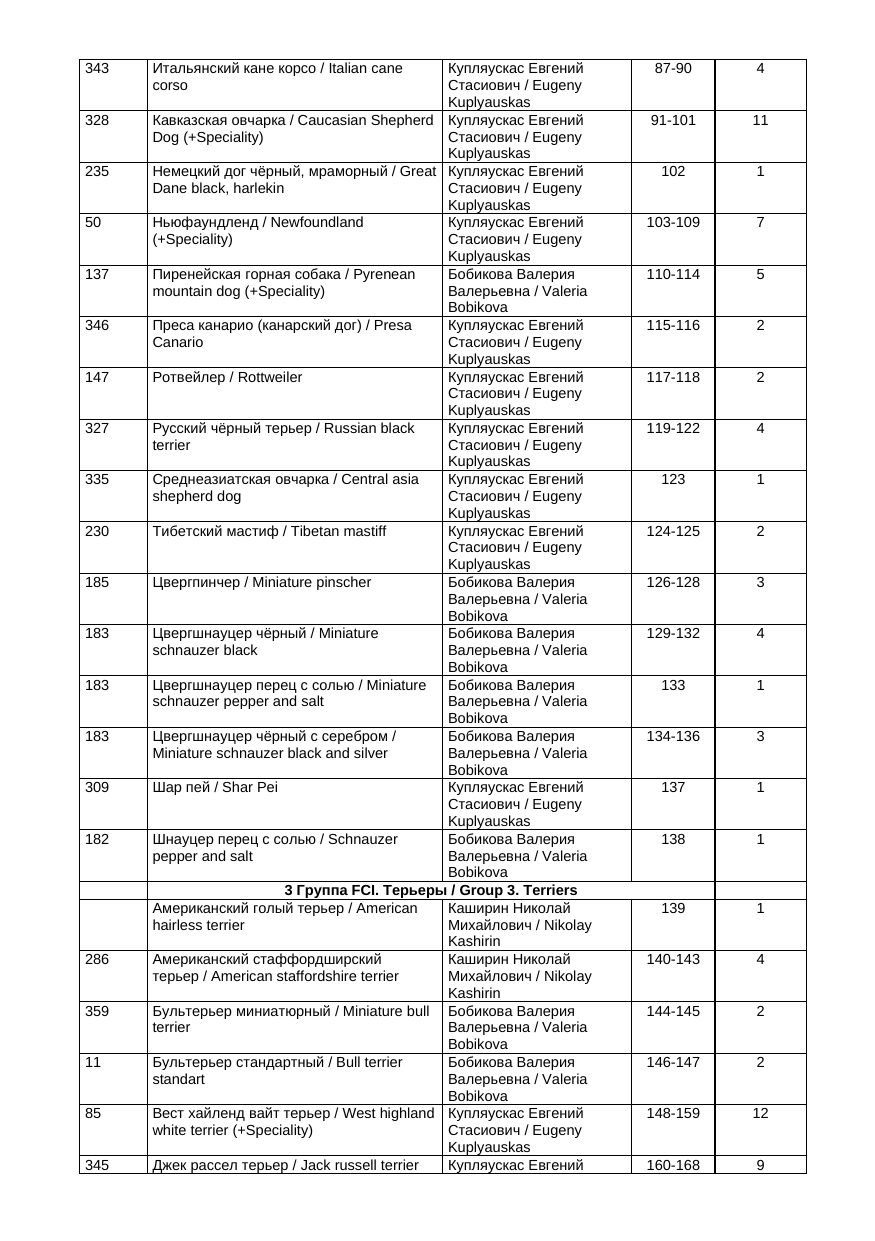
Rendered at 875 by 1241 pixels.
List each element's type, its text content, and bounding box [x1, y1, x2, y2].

table_cell Бультерьер миниатюрный / Miniature bull terrier [148, 1002, 442, 1053]
table_cell Каширин Николай Михайлович / Nikolay Kashirin [443, 900, 631, 950]
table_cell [443, 60, 631, 110]
table_cell Американский стаффордширский терьер / American staffordshire terrier [148, 951, 442, 1001]
table_cell 183 [80, 625, 147, 675]
table_cell 230 [80, 522, 147, 573]
table_cell 144-145 [632, 1002, 714, 1053]
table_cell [443, 111, 631, 162]
table_cell 9 [716, 1156, 806, 1173]
table_cell 11 [80, 1054, 147, 1104]
table_cell 147 [80, 368, 147, 418]
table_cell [443, 1105, 631, 1155]
table_cell Бультерьер стандартный / Bull terrier standart [148, 1054, 442, 1104]
table_cell 148-159 [632, 1105, 714, 1155]
table_cell Кавказская овчарка / Caucasian Shepherd Dog (+Speciality) [148, 111, 442, 162]
table_cell Вест хайленд вайт терьер / West highland white terrier (+Speciality) [148, 1105, 442, 1155]
table_cell 183 [80, 676, 147, 727]
table_cell Среднеазиатская овчарка / Central asia shepherd dog [148, 471, 442, 521]
table_cell Бобикова Валерия Валерьевна / Valeria Bobikova [443, 266, 631, 316]
table_cell [80, 882, 147, 898]
table_cell Купляускас Евгений Стасиович / Eugeny Kuplyauskas [443, 522, 631, 573]
table_cell Купляускас Евгений Стасиович / Eugeny Kuplyauskas [443, 368, 631, 418]
table_cell 119-122 [632, 420, 714, 470]
table_cell 2 [716, 522, 806, 573]
table_cell 4 [716, 951, 806, 1001]
table_cell 4 [716, 625, 806, 675]
table_cell 2 [716, 317, 806, 367]
table_cell Итальянский кане корсо / Italian cane corso [148, 60, 442, 110]
table_cell Купляускас Евгений Стасиович / Eugeny Kuplyauskas [443, 779, 631, 829]
table_cell 1 [716, 163, 806, 213]
table_cell 335 [80, 471, 147, 521]
table_cell 1 [716, 900, 806, 950]
table_cell 102 [632, 163, 714, 213]
table_cell 327 [80, 420, 147, 470]
table_cell Купляускас Евгений Стасиович / Eugeny Kuplyauskas [443, 317, 631, 367]
table_cell Шнауцер перец с солью / Schnauzer pepper and salt [148, 830, 442, 881]
table_cell 129-132 [632, 625, 714, 675]
table_cell 12 [716, 1105, 806, 1155]
table_cell 50 [80, 214, 147, 264]
table_cell 126-128 [632, 574, 714, 624]
table_cell [716, 882, 806, 898]
table_cell [80, 900, 147, 950]
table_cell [443, 1054, 631, 1104]
table_cell 4 [716, 60, 806, 110]
table_cell 183 [80, 728, 147, 778]
table_cell 3 [716, 728, 806, 778]
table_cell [148, 1156, 442, 1173]
table_cell 1 [716, 830, 806, 881]
table_cell 286 [80, 951, 147, 1001]
table_cell 137 [632, 779, 714, 829]
table_cell Купляускас Евгений Стасиович / Eugeny Kuplyauskas [443, 420, 631, 470]
table_cell 138 [632, 830, 714, 881]
table_cell Шар пей / Shar Pei [148, 779, 442, 829]
table_cell Бобикова Валерия Валерьевна / Valeria Bobikova [443, 728, 631, 778]
table_cell Преса канарио (канарский дог) / Presa Canario [148, 317, 442, 367]
table_cell 7 [716, 214, 806, 264]
table_cell Купляускас Евгений Стасиович / Eugeny Kuplyauskas [443, 471, 631, 521]
table_cell Цвергшнауцер чёрный / Miniature schnauzer black [148, 625, 442, 675]
table_cell 146-147 [632, 1054, 714, 1104]
table_cell Русский чёрный терьер / Russian black terrier [148, 420, 442, 470]
table_cell 2 [716, 368, 806, 418]
table_cell 343 [80, 60, 147, 110]
table_cell 137 [80, 266, 147, 316]
table_cell 124-125 [632, 522, 714, 573]
table_cell 3 Группа FCI. Терьеры / Group 3. Terriers [148, 882, 714, 898]
table_cell 3 [716, 574, 806, 624]
table_cell Бобикова Валерия Валерьевна / Valeria Bobikova [443, 625, 631, 675]
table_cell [443, 1156, 631, 1173]
table_cell 85 [80, 1105, 147, 1155]
table_cell Ротвейлер / Rottweiler [148, 368, 442, 418]
table_cell 11 [716, 111, 806, 162]
table_cell 182 [80, 830, 147, 881]
table_cell 185 [80, 574, 147, 624]
table_cell Тибетский мастиф / Tibetan mastiff [148, 522, 442, 573]
table_cell 2 [716, 1002, 806, 1053]
table_cell 5 [716, 266, 806, 316]
table_cell 139 [632, 900, 714, 950]
table_cell 1 [716, 676, 806, 727]
table_cell 123 [632, 471, 714, 521]
table_cell Американский голый терьер / American hairless terrier [148, 900, 442, 950]
table_cell 115-116 [632, 317, 714, 367]
table_cell 133 [632, 676, 714, 727]
table_cell 235 [80, 163, 147, 213]
table_cell 346 [80, 317, 147, 367]
table_cell 140-143 [632, 951, 714, 1001]
table_cell 103-109 [632, 214, 714, 264]
table_cell 160-168 [632, 1156, 714, 1173]
table_cell 117-118 [632, 368, 714, 418]
table_cell Цвергпинчер / Miniature pinscher [148, 574, 442, 624]
table_cell Бобикова Валерия Валерьевна / Valeria Bobikova [443, 1002, 631, 1053]
table_cell 91-101 [632, 111, 714, 162]
table_cell Бобикова Валерия Валерьевна / Valeria Bobikova [443, 830, 631, 881]
table_cell 328 [80, 111, 147, 162]
table_cell 4 [716, 420, 806, 470]
table_cell Каширин Николай Михайлович / Nikolay Kashirin [443, 951, 631, 1001]
table_cell Бобикова Валерия Валерьевна / Valeria Bobikova [443, 676, 631, 727]
table_cell Бобикова Валерия Валерьевна / Valeria Bobikova [443, 574, 631, 624]
table_cell 345 [80, 1156, 147, 1173]
table_cell 359 [80, 1002, 147, 1053]
table_cell Пиренейская горная собака / Pyrenean mountain dog (+Speciality) [148, 266, 442, 316]
table_cell Ньюфаундленд / Newfoundlаnd (+Speciality) [148, 214, 442, 264]
table_cell 134-136 [632, 728, 714, 778]
table_cell Цвергшнауцер перец с солью / Miniature schnauzer pepper and salt [148, 676, 442, 727]
table_cell Купляускас Евгений Стасиович / Eugeny Kuplyauskas [443, 214, 631, 264]
table_cell 309 [80, 779, 147, 829]
table_cell 2 [716, 1054, 806, 1104]
table_cell 1 [716, 779, 806, 829]
table_cell 110-114 [632, 266, 714, 316]
table_cell Цвергшнауцер чёрный с серебром / Miniature schnauzer black and silver [148, 728, 442, 778]
table_cell 87-90 [632, 60, 714, 110]
table_cell Немецкий дог чёрный, мраморный / Great Dane black, harlekin [148, 163, 442, 213]
table_cell Купляускас Евгений Стасиович / Eugeny Kuplyauskas [443, 163, 631, 213]
table_cell 1 [716, 471, 806, 521]
